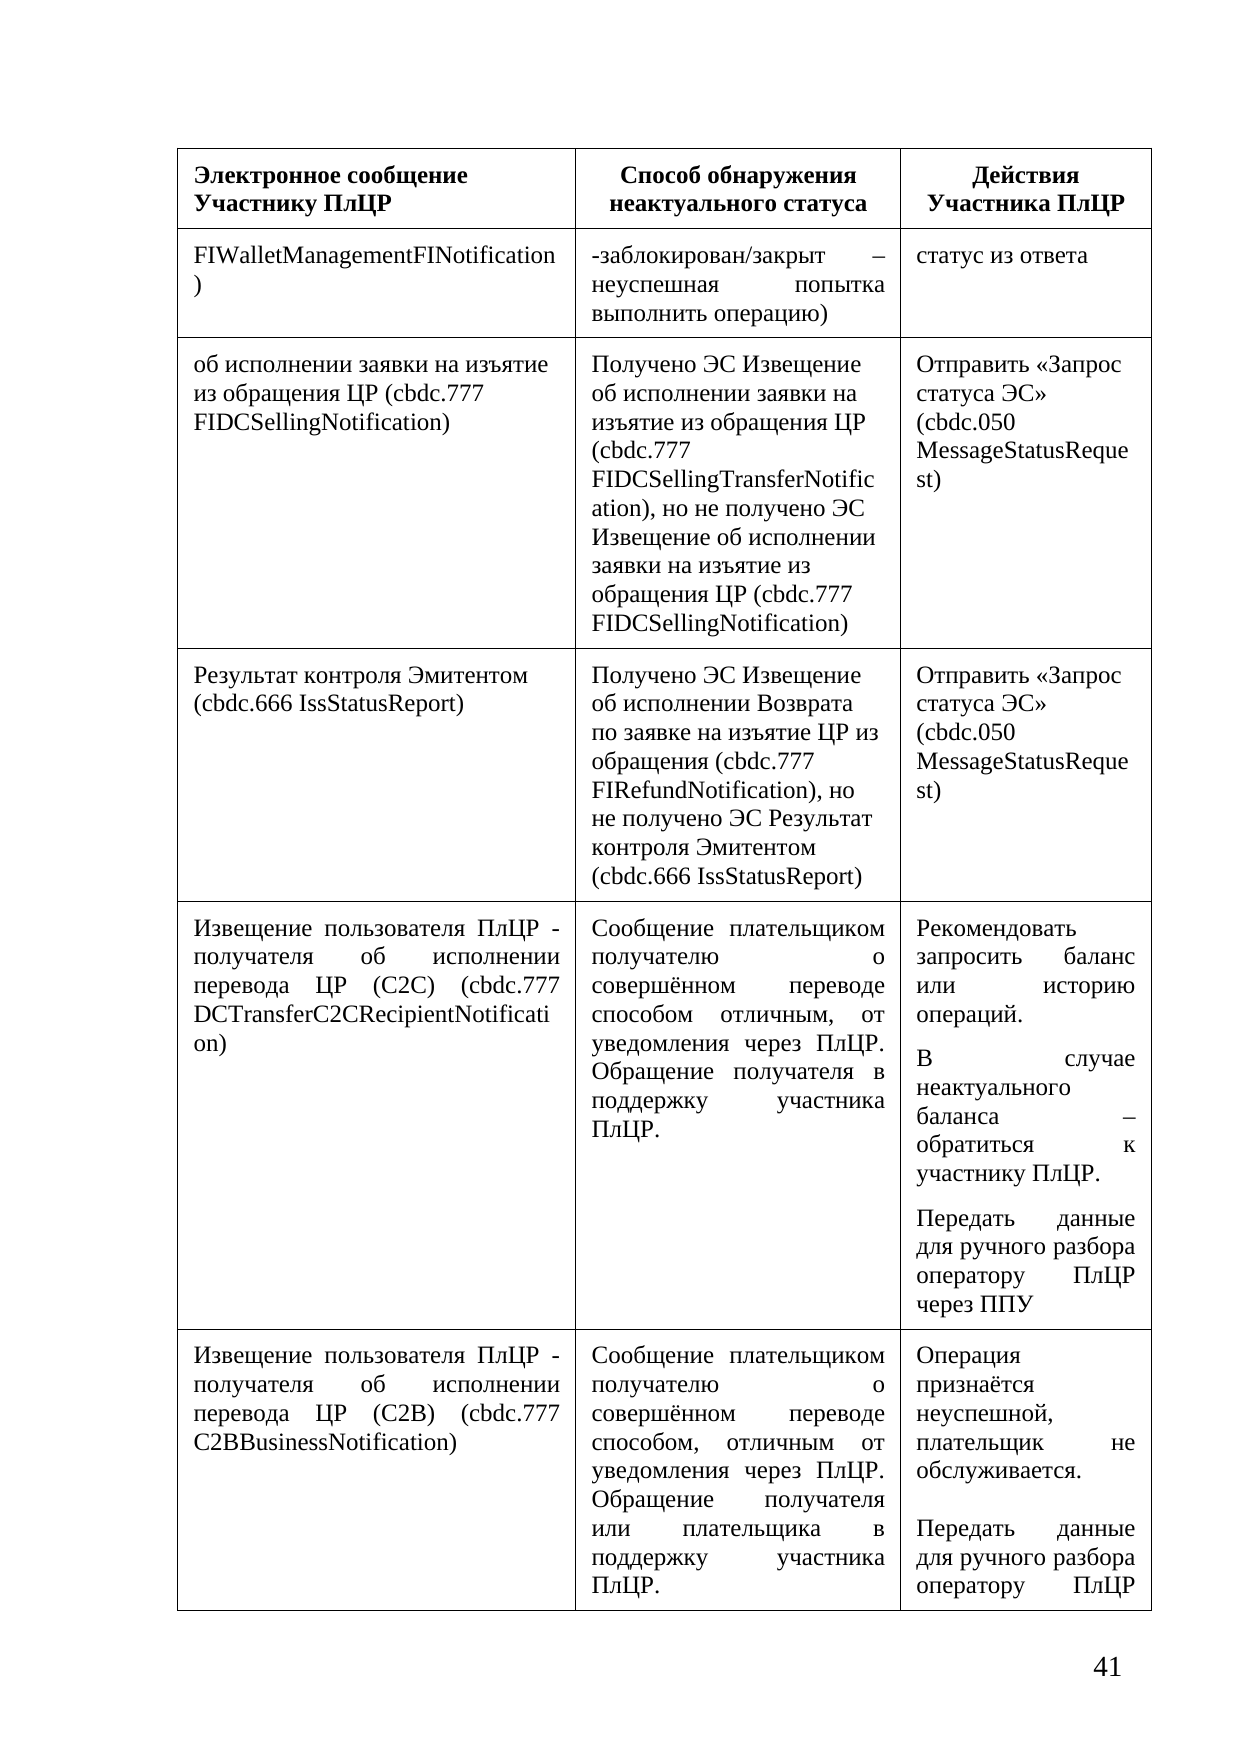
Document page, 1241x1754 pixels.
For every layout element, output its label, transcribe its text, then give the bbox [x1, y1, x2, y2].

table_cell об исполнении заявки на изъятие из обращения ЦР (cbdc.777 FIDCSellingNotification) [178, 338, 575, 648]
table_cell Получено ЭС Извещение об исполнении заявки на изъятие из обращения ЦР (cbdc.777 FIDCSellingTransferNotification), но не получено ЭС Извещение об исполнении заявки на изъятие из обращения ЦР (cbdc.777 FIDCSellingNotification) [576, 338, 900, 648]
table_cell Извещение пользователя ПлЦР - получателя об исполнении перевода ЦР (С2С) (cbdc.777 DCTransferC2CRecipientNotification) [178, 902, 575, 1328]
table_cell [576, 1330, 900, 1610]
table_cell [901, 229, 1151, 337]
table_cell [901, 1330, 1151, 1610]
table_header Электронное сообщение Участнику ПлЦР [178, 149, 575, 228]
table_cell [178, 229, 575, 337]
table_cell Сообщение плательщиком получателю о совершённом переводе способом отличным, от уведомления через ПлЦР. Обращение получателя в поддержку участника ПлЦР. [576, 902, 900, 1328]
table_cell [576, 229, 900, 337]
table_cell Результат контроля Эмитентом (cbdc.666 IssStatusReport) [178, 649, 575, 901]
table_cell Отправить «Запрос статуса ЭС» (cbdc.050 MessageStatusRequest) [901, 649, 1151, 901]
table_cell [178, 1330, 575, 1610]
table_header Действия Участника ПлЦР [901, 149, 1151, 228]
table_header Способ обнаружения неактуального статуса [576, 149, 900, 228]
table_cell Получено ЭС Извещение об исполнении Возврата по заявке на изъятие ЦР из обращения (cbdc.777 FIRefundNotification), но не получено ЭС Результат контроля Эмитентом (cbdc.666 IssStatusReport) [576, 649, 900, 901]
table_cell Отправить «Запрос статуса ЭС» (cbdc.050 MessageStatusRequest) [901, 338, 1151, 648]
